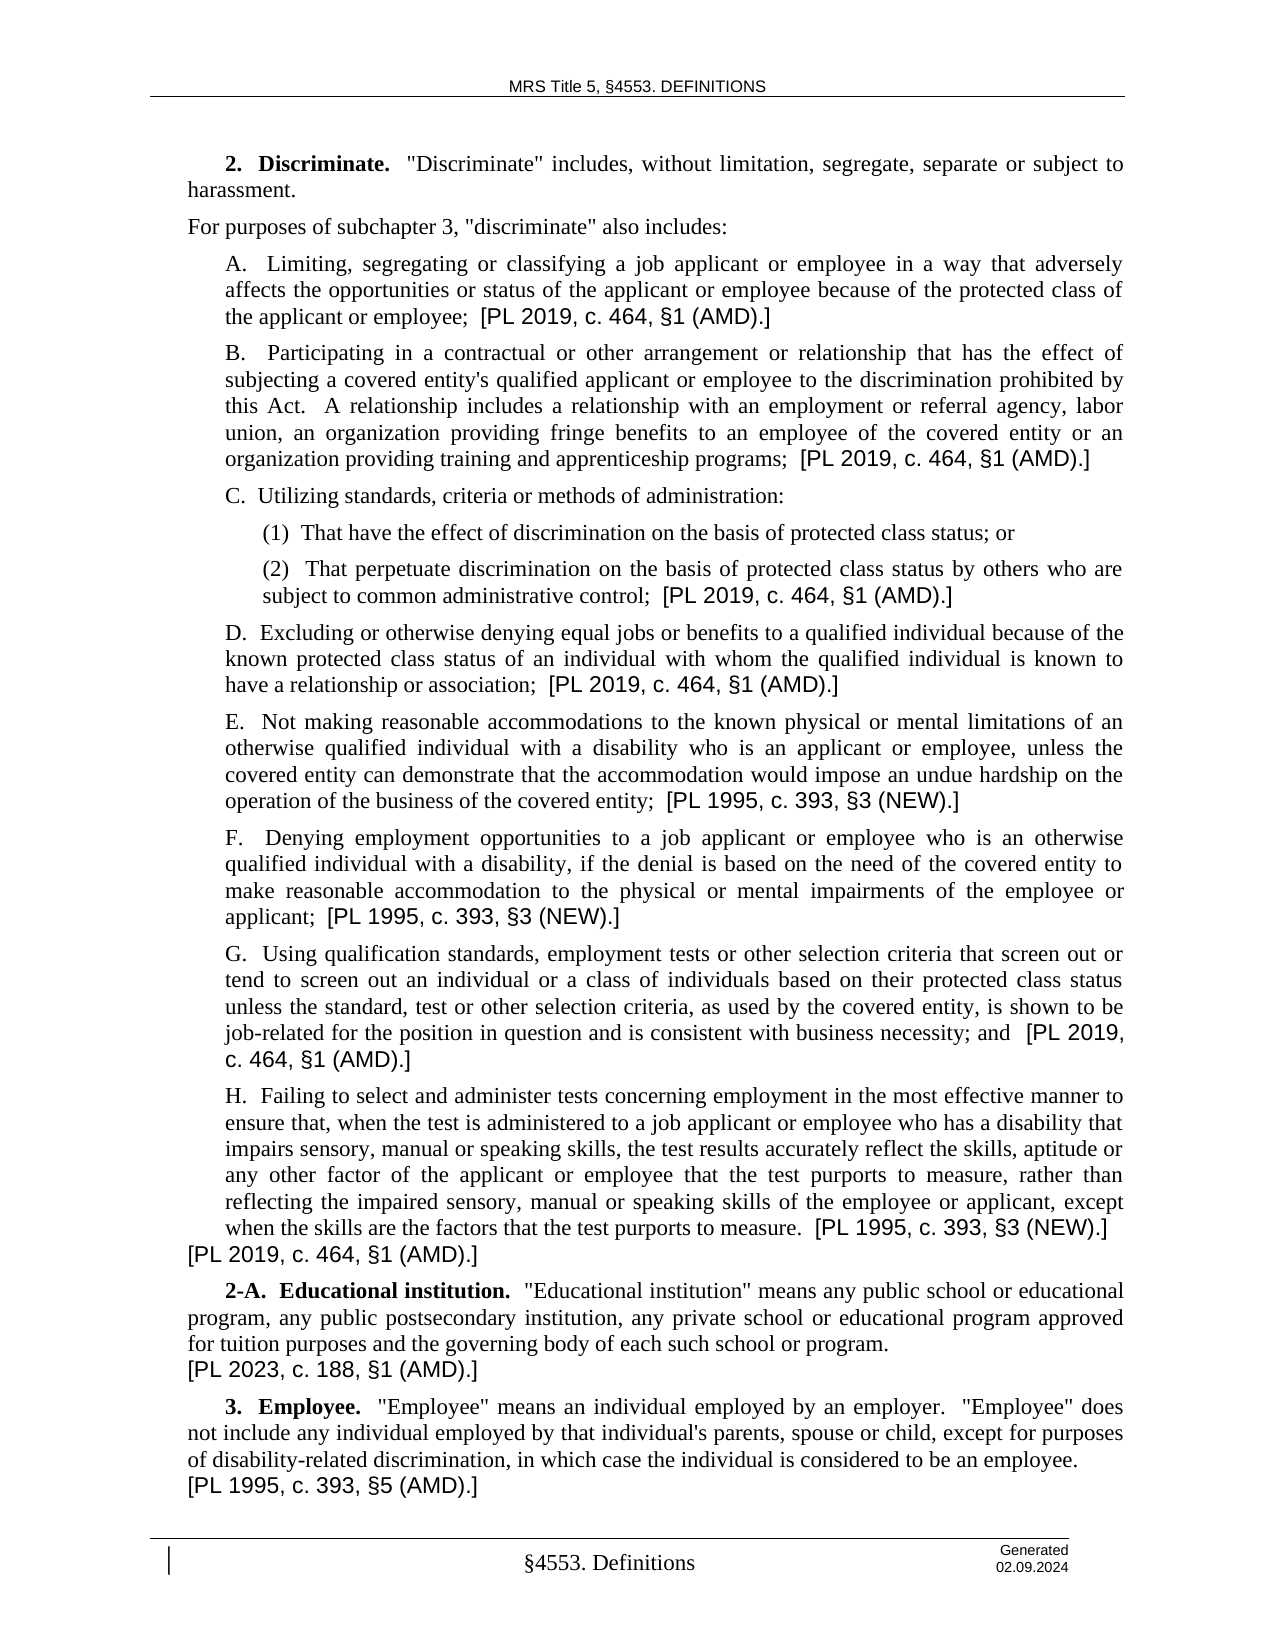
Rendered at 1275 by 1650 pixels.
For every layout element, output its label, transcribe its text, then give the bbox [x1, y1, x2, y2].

text C. Utilizing standards, criteria or methods of administration: [225, 482, 1125, 508]
text For purposes of subchapter 3, "discriminate" also includes: [187, 213, 1125, 239]
text H. Failing to select and administer tests concerning employment in the most effective manner to ensure that, when the test is administered to a job applicant or employee who has a disability that impairs sensory, manual or speaking skills, the test results accurately reflect the skills, aptitude or any other factor of the applicant or employee that the test purports to measure, rather than reflecting the impaired sensory, manual or speaking skills of the employee or applicant, except when the skills are the factors that the test purports to measure. [PL 1995, c. 393, §3 (NEW).] [225, 1082, 1125, 1241]
text (2) That perpetuate discrimination on the basis of protected class status by others who are subject to common administrative control; [PL 2019, c. 464, §1 (AMD).] [262, 555, 1125, 608]
text (1) That have the effect of discrimination on the basis of protected class status; or [262, 518, 1125, 545]
text B. Participating in a contractual or other arrangement or relationship that has the effect of subjecting a covered entity's qualified applicant or employee to the discrimination prohibited by this Act. A relationship includes a relationship with an employment or referral agency, labor union, an organization providing fringe benefits to an employee of the covered entity or an organization providing training and apprenticeship programs; [PL 2019, c. 464, §1 (AMD).] [225, 339, 1125, 471]
text D. Excluding or otherwise denying equal jobs or benefits to a qualified individual because of the known protected class status of an individual with whom the qualified individual is known to have a relationship or association; [PL 2019, c. 464, §1 (AMD).] [225, 618, 1125, 698]
text 2. Discriminate. "Discriminate" includes, without limitation, segregate, separate or subject to harassment. [187, 150, 1125, 203]
text F. Denying employment opportunities to a job applicant or employee who is an otherwise qualified individual with a disability, if the denial is based on the need of the covered entity to make reasonable accommodation to the physical or mental impairments of the employee or applicant; [PL 1995, c. 393, §3 (NEW).] [225, 824, 1125, 929]
text 3. Employee. "Employee" means an individual employed by an employer. "Employee" does not include any individual employed by that individual's parents, spouse or child, except for purposes of disability-related discrimination, in which case the individual is considered to be an employee. [187, 1393, 1125, 1472]
text E. Not making reasonable accommodations to the known physical or mental limitations of an otherwise qualified individual with a disability who is an applicant or employee, unless the covered entity can demonstrate that the accommodation would impose an undue hardship on the operation of the business of the covered entity; [PL 1995, c. 393, §3 (NEW).] [225, 708, 1125, 814]
text [PL 1995, c. 393, §5 (AMD).] [187, 1472, 1125, 1498]
text 2-A. Educational institution. "Educational institution" means any public school or educational program, any public postsecondary institution, any private school or educational program approved for tuition purposes and the governing body of each such school or program. [187, 1277, 1125, 1356]
text G. Using qualification standards, employment tests or other selection criteria that screen out or tend to screen out an individual or a class of individuals based on their protected class status unless the standard, test or other selection criteria, as used by the covered entity, is shown to be job-related for the position in question and is consistent with business necessity; and [PL 2019, c. 464, §1 (AMD).] [225, 940, 1125, 1072]
text A. Limiting, segregating or classifying a job applicant or employee in a way that adversely affects the opportunities or status of the applicant or employee because of the protected class of the applicant or employee; [PL 2019, c. 464, §1 (AMD).] [225, 250, 1125, 329]
text [PL 2019, c. 464, §1 (AMD).] [187, 1241, 1125, 1267]
text [PL 2023, c. 188, §1 (AMD).] [187, 1356, 1125, 1383]
